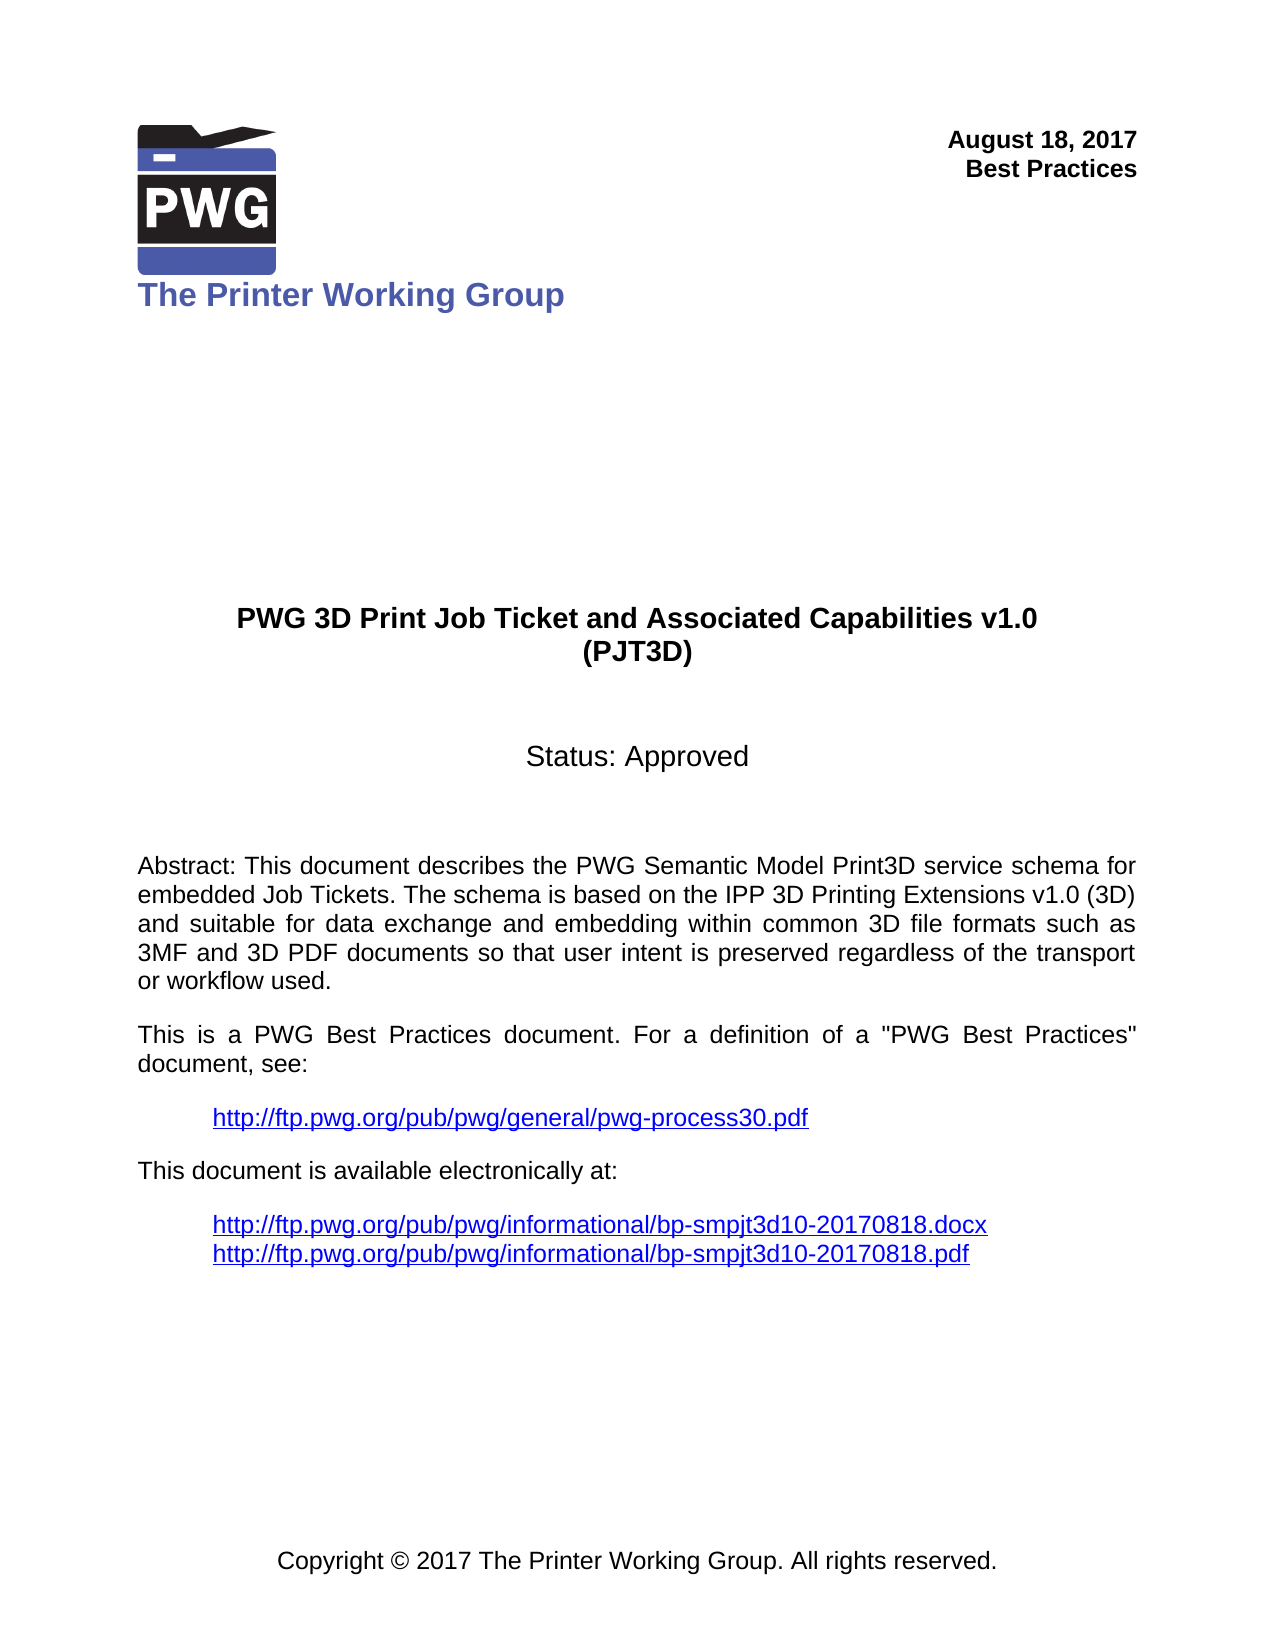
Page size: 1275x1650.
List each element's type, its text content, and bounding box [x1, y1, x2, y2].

text This is a PWG Best Practices document. For a definition of a "PWG Best Practices" document, see: [137, 1020, 1138, 1078]
text Abstract: This document describes the PWG Semantic Model Print3D service schema for embedded Job Tickets. The schema is based on the IPP 3D Printing Extensions v1.0 (3D) and suitable for data exchange and embedding within common 3D file formats such as 3MF and 3D PDF documents so that user intent is preserved regardless of the transport or workflow used. [137, 851, 1138, 995]
subtitle Status: Approved [137, 739, 1138, 773]
picture [137, 125, 276, 275]
text http://ftp.pwg.org/pub/pwg/informational/bp-smpjt3d10-20170818.pdf [212, 1239, 1138, 1268]
title PWG 3D Print Job Ticket and Associated Capabilities v1.0 (PJT3D) [137, 601, 1138, 668]
text http://ftp.pwg.org/pub/pwg/informational/bp-smpjt3d10-20170818.docx [212, 1210, 1138, 1239]
text This document is available electronically at: [137, 1156, 1138, 1185]
text http://ftp.pwg.org/pub/pwg/general/pwg-process30.pdf [212, 1103, 1138, 1131]
